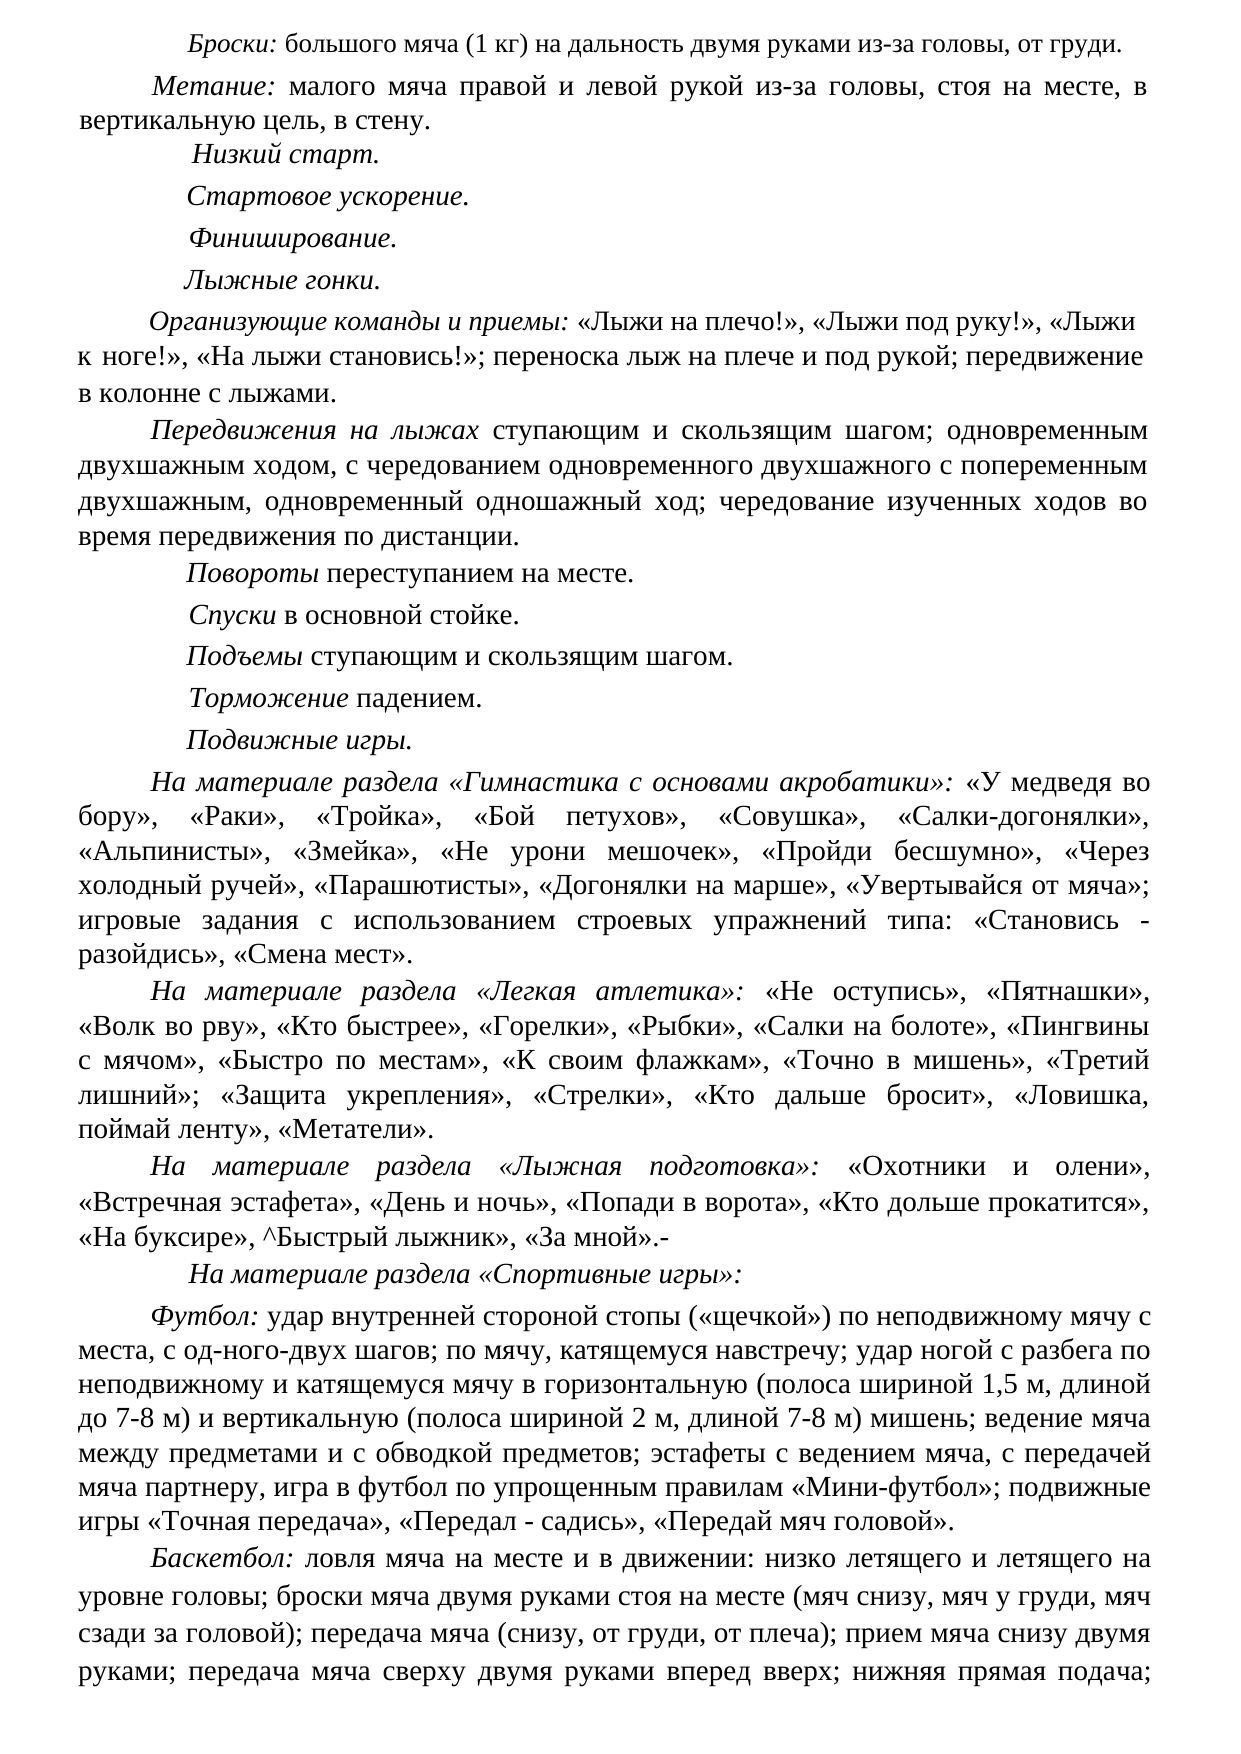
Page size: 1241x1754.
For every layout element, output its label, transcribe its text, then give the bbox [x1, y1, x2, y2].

text На материале раздела «Спортивные игры»: [188, 1256, 1153, 1290]
text Лыжные гонки. [184, 262, 1153, 295]
text Организующие команды и приемы: «Лыжи на плечо!», «Лыжи под руку!», «Лыжи [149, 304, 1153, 336]
text Финиширование. [188, 220, 1153, 253]
list ноге!», «На лыжи становись!»; переноска лыж на плече и под рукой; передвижение в колонне с лыжами. [77, 338, 1148, 408]
text Низкий старт. [77, 136, 1153, 170]
text Футбол: удар внутренней стороной стопы («щечкой») по неподвижному мячу с места, с од-ного-двух шагов; по мячу, катящемуся навстречу; удар ногой с разбега по неподвижному и катящемуся мячу в горизонтальную (полоса шириной 1,5 м, длиной до 7-8 м) и вертикальную (полоса шириной 2 м, длиной 7-8 м) мишень; ведение мяча между предметами и с обводкой предметов; эстафеты с ведением мяча, с передачей мяча партнеру, игра в футбол по упрощенным правилам «Мини-футбол»; подвижные игры «Точная передача», «Передал - садись», «Передай мяч головой». [78, 1298, 1153, 1537]
text Подвижные игры. [186, 722, 1153, 756]
text Метание: малого мяча правой и левой рукой из-за головы, стоя на месте, в вертикальную цель, в стену. [79, 68, 1148, 136]
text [78, 1540, 1153, 1687]
text Подъемы ступающим и скользящим шагом. [186, 638, 1153, 672]
text Стартовое ускорение. [186, 178, 1153, 212]
text Спуски в основной стойке. [188, 597, 1153, 631]
text На материале раздела «Гимнастика с основами акробатики»: «У медведя во бору», «Раки», «Тройка», «Бой петухов», «Совушка», «Салки-догонялки», «Альпинисты», «Змейка», «Не урони мешочек», «Пройди бесшумно», «Через холодный ручей», «Парашютисты», «Догонялки на марше», «Увертывайся от мяча»; игровые задания с использованием строевых упражнений типа: «Становись - разойдись», «Смена мест». [78, 764, 1151, 970]
text Передвижения на лыжах ступающим и скользящим шагом; одновременным двухшажным ходом, с чередованием одновременного двухшажного с попеременным двухшажным, одновременный одношажный ход; чередование изученных ходов во время передвижения по дистанции. [78, 412, 1148, 551]
text Броски: большого мяча (1 кг) на дальность двумя руками из-за головы, от груди. [187, 27, 1153, 58]
text На материале раздела «Легкая атлетика»: «Не оступись», «Пятнашки», «Волк во рву», «Кто быстрее», «Горелки», «Рыбки», «Салки на болоте», «Пингвины с мячом», «Быстро по местам», «К своим флажкам», «Точно в мишень», «Третий лишний»; «Защита укрепления», «Стрелки», «Кто дальше бросит», «Ловишка, поймай ленту», «Метатели». [78, 973, 1151, 1145]
text На материале раздела «Лыжная подготовка»: «Охотники и олени», «Встречная эстафета», «День и ночь», «Попади в ворота», «Кто дольше прокатится», «На буксире», ^Быстрый лыжник», «За мной».- [78, 1148, 1151, 1253]
text Торможение падением. [188, 680, 1153, 714]
text Повороты переступанием на месте. [186, 555, 1153, 588]
